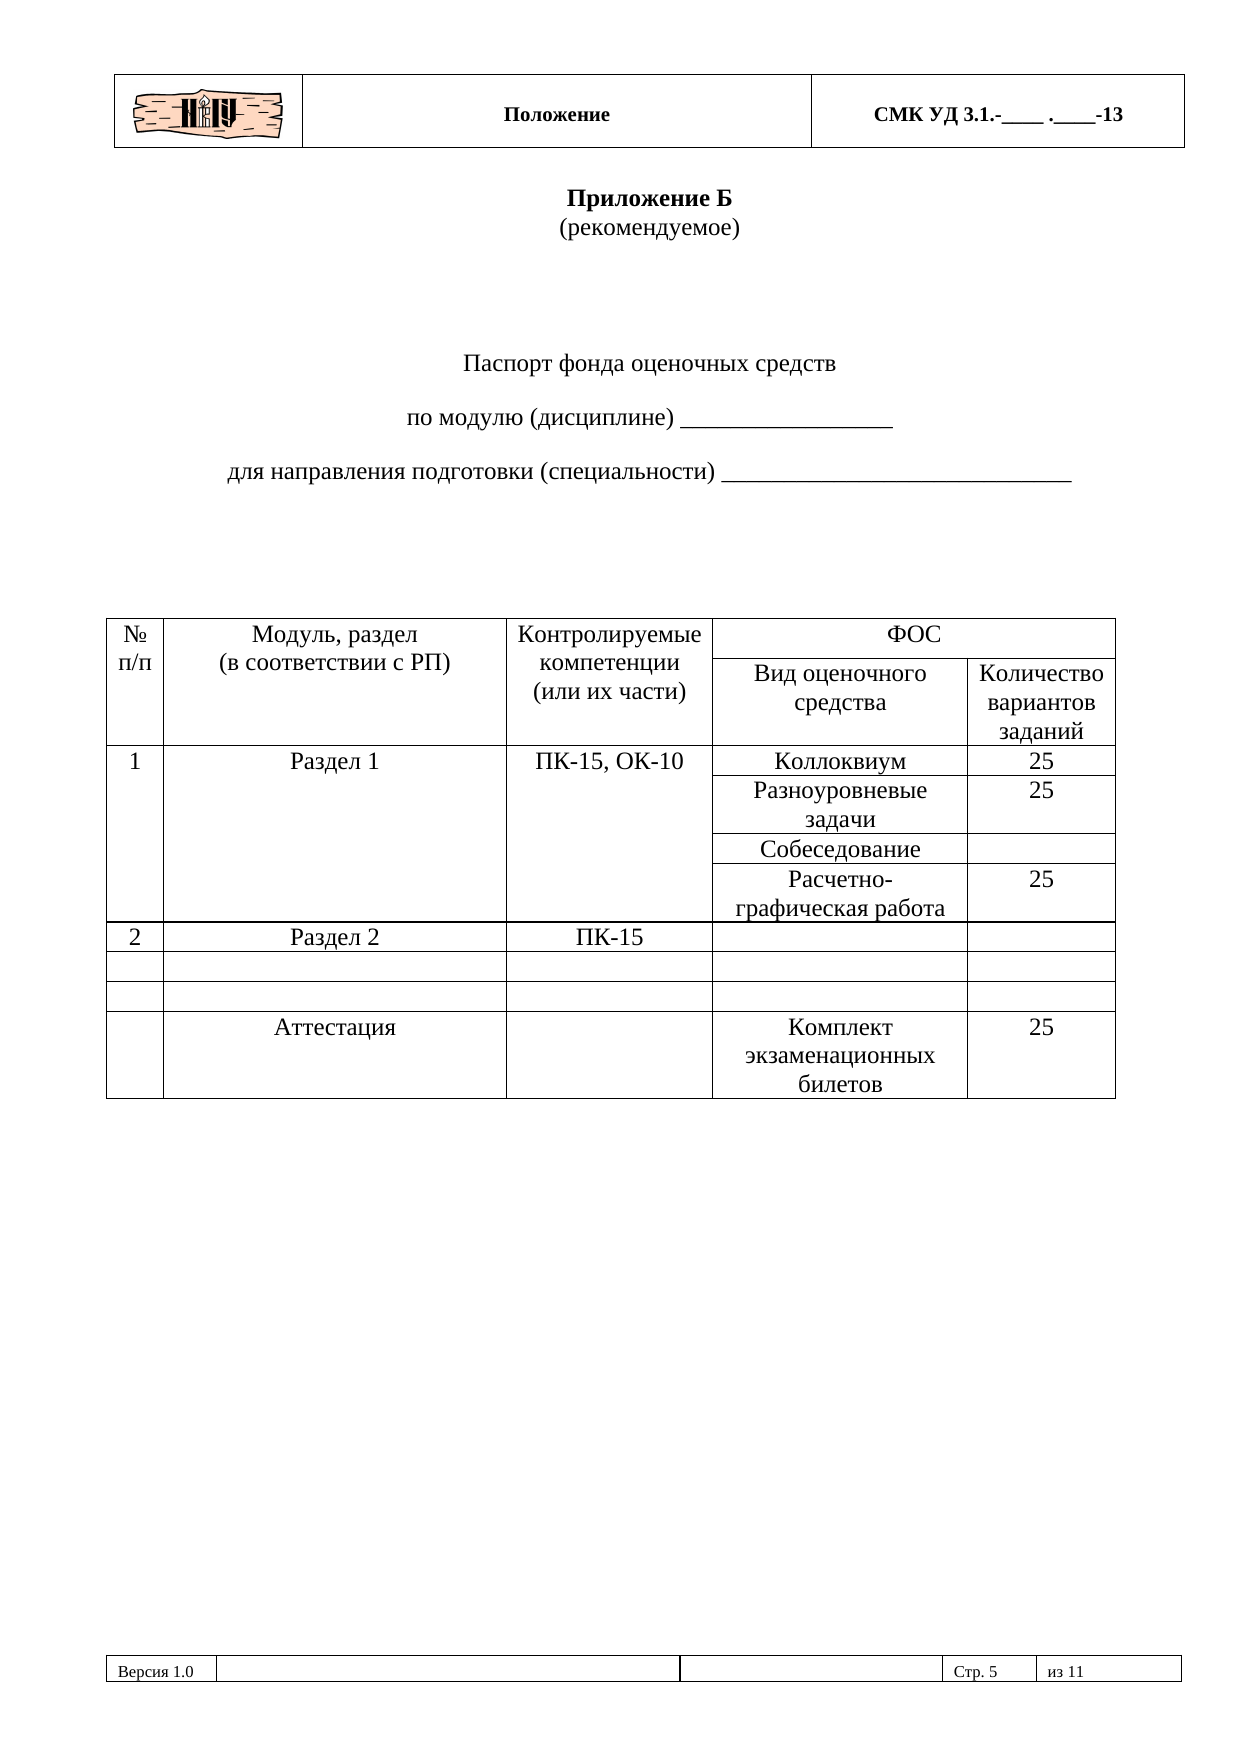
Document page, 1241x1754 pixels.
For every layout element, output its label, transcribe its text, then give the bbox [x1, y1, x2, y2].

table_header ФОС [713, 619, 1115, 657]
text (рекомендуемое) [118, 212, 1181, 241]
table_cell [507, 1012, 712, 1098]
table_cell Коллоквиум [713, 746, 967, 774]
table_cell [968, 952, 1115, 981]
table_cell Расчетно-графическая работа [713, 864, 967, 921]
table_cell [507, 982, 712, 1011]
table_cell ПК-15 [507, 923, 712, 951]
table_cell 25 [968, 1012, 1115, 1098]
table_cell Аттестация [164, 1012, 506, 1098]
table_cell [968, 982, 1115, 1011]
table_cell 25 [968, 776, 1115, 833]
table_cell Раздел 2 [164, 923, 506, 951]
table_cell 25 [968, 746, 1115, 774]
table_cell 25 [968, 864, 1115, 921]
table_header Модуль, раздел (в соответствии с РП) [164, 619, 506, 745]
table_cell [164, 982, 506, 1011]
text по модулю (дисциплине) _________________ [118, 402, 1181, 431]
table_cell Собеседование [713, 834, 967, 863]
table_cell 2 [107, 923, 163, 951]
table_header Контролируемые компетенции (или их части) [507, 619, 712, 745]
text Приложение Б [118, 183, 1181, 212]
table_cell [968, 923, 1115, 951]
table_cell Комплект экзаменационных билетов [713, 1012, 967, 1098]
table_header № п/п [107, 619, 163, 745]
table_cell Вид оценочного средства [713, 659, 967, 745]
table_cell [507, 952, 712, 981]
picture [133, 89, 283, 139]
table_cell [968, 834, 1115, 863]
table_cell [713, 923, 967, 951]
table_cell 1 [107, 746, 163, 921]
table_cell Количество вариантов заданий [968, 659, 1115, 745]
text Паспорт фонда оценочных средств [118, 348, 1181, 377]
table_cell Раздел 1 [164, 746, 506, 921]
table_cell [107, 952, 163, 981]
table_cell [107, 1012, 163, 1098]
table_cell Разноуровневые задачи [713, 776, 967, 833]
table_cell ПК-15, ОК-10 [507, 746, 712, 921]
table_cell [107, 982, 163, 1011]
table_cell [713, 982, 967, 1011]
table_cell [713, 952, 967, 981]
text для направления подготовки (специальности) ____________________________ [118, 456, 1181, 485]
table_cell [164, 952, 506, 981]
